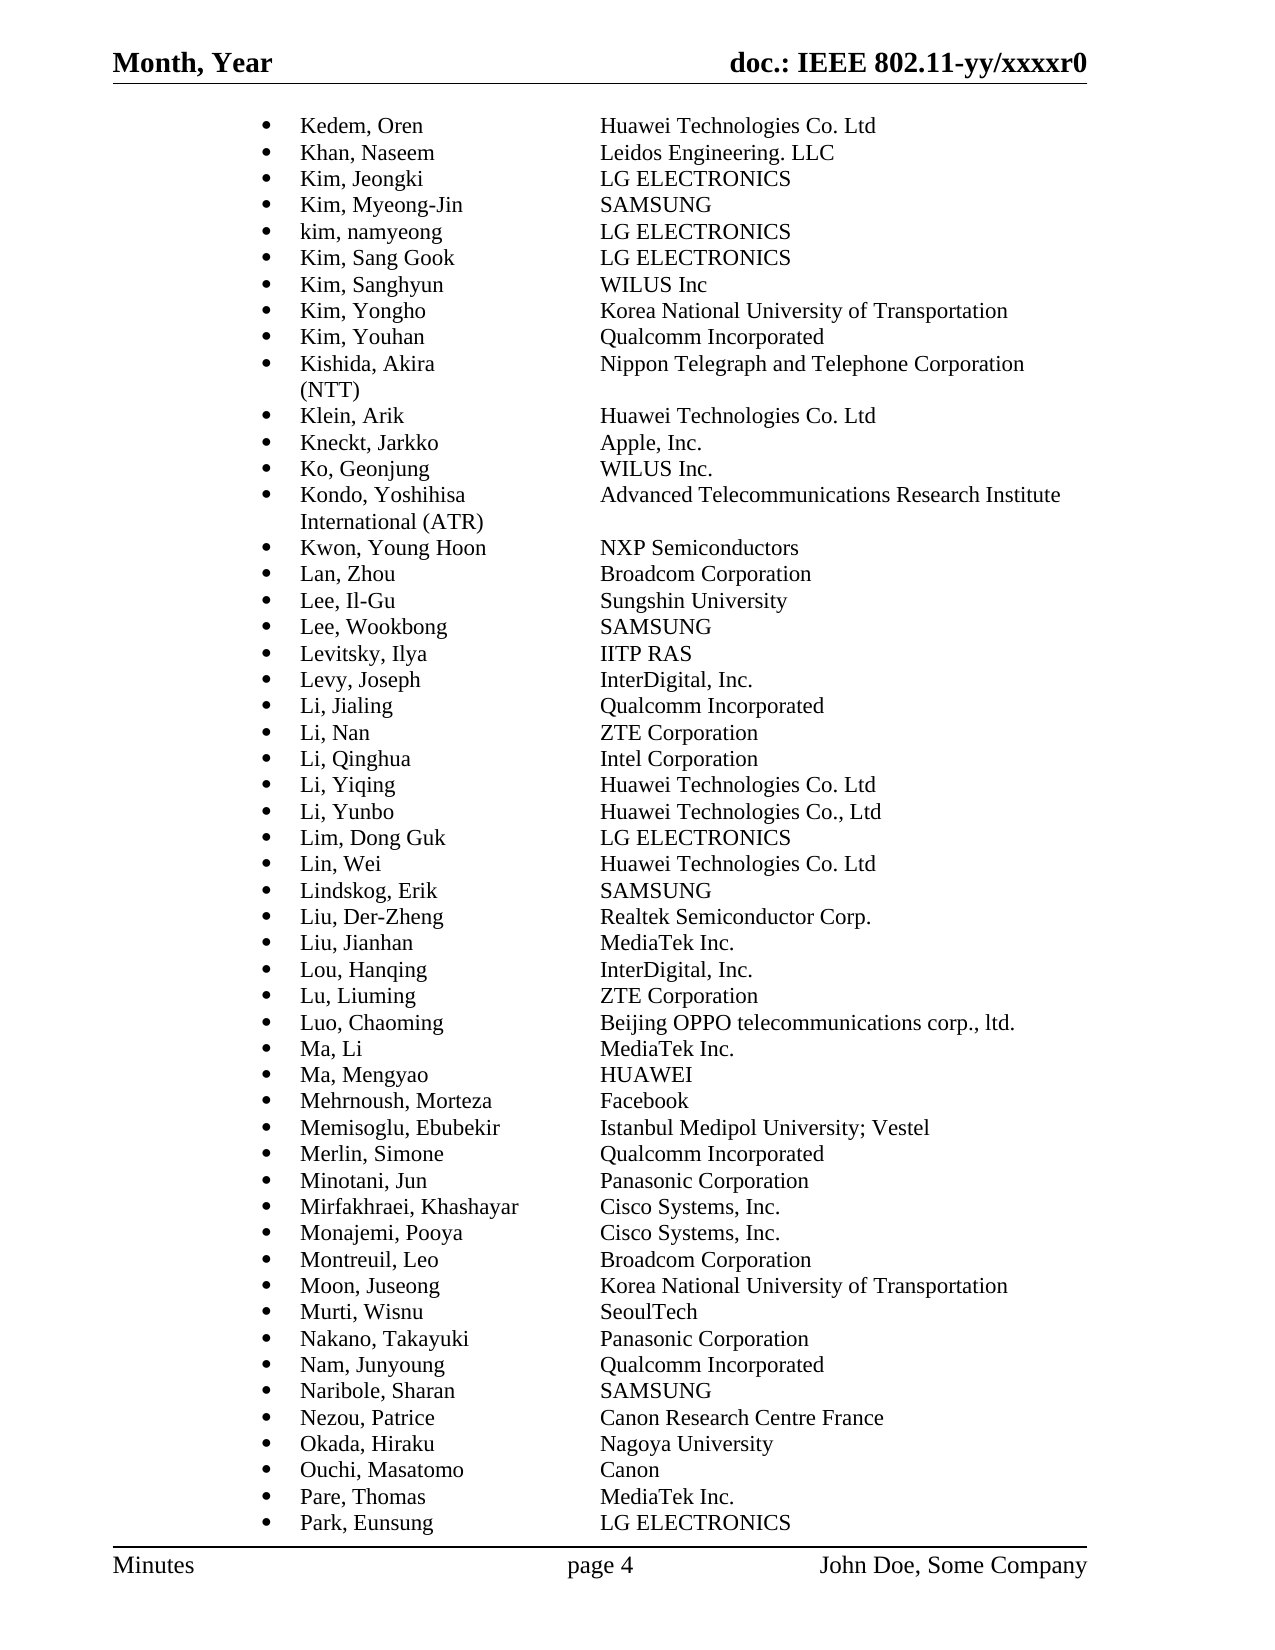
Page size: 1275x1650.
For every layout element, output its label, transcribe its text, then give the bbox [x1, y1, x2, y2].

list Kishida, Akira Nippon Telegraph and Telephone Corporation (NTT) [262, 350, 1087, 402]
list Ma, Li MediaTek Inc. [262, 1035, 1087, 1061]
list Pare, Thomas MediaTek Inc. [262, 1483, 1087, 1509]
list Li, Yiqing Huawei Technologies Co. Ltd [262, 771, 1087, 798]
list Mirfakhraei, Khashayar Cisco Systems, Inc. [262, 1193, 1087, 1219]
list Ma, Mengyao HUAWEI [262, 1061, 1087, 1088]
list Lindskog, Erik SAMSUNG [262, 877, 1087, 903]
list Kneckt, Jarkko Apple, Inc. [262, 429, 1087, 455]
list Merlin, Simone Qualcomm Incorporated [262, 1140, 1087, 1167]
list Kim, Myeong-Jin SAMSUNG [262, 192, 1087, 218]
list Luo, Chaoming Beijing OPPO telecommunications corp., ltd. [262, 1008, 1087, 1035]
list Lee, Wookbong SAMSUNG [262, 613, 1087, 639]
list Ko, Geonjung WILUS Inc. [262, 455, 1087, 481]
list Park, Eunsung LG ELECTRONICS [262, 1509, 1087, 1536]
list Klein, Arik Huawei Technologies Co. Ltd [262, 402, 1087, 429]
list Minotani, Jun Panasonic Corporation [262, 1167, 1087, 1193]
list Kim, Sang Gook LG ELECTRONICS [262, 244, 1087, 271]
list Mehrnoush, Morteza Facebook [262, 1088, 1087, 1114]
list Lou, Hanqing InterDigital, Inc. [262, 956, 1087, 982]
list Lim, Dong Guk LG ELECTRONICS [262, 824, 1087, 850]
list Kim, Jeongki LG ELECTRONICS [262, 165, 1087, 192]
list Li, Jialing Qualcomm Incorporated [262, 692, 1087, 719]
list Nezou, Patrice Canon Research Centre France [262, 1404, 1087, 1430]
list Montreuil, Leo Broadcom Corporation [262, 1246, 1087, 1272]
list Khan, Naseem Leidos Engineering. LLC [262, 139, 1087, 165]
list Li, Nan ZTE Corporation [262, 719, 1087, 745]
list Liu, Jianhan MediaTek Inc. [262, 929, 1087, 956]
list Lin, Wei Huawei Technologies Co. Ltd [262, 850, 1087, 877]
list Kim, Youhan Qualcomm Incorporated [262, 323, 1087, 350]
list Memisoglu, Ebubekir Istanbul Medipol University; Vestel [262, 1114, 1087, 1140]
list Lan, Zhou Broadcom Corporation [262, 561, 1087, 587]
list Levitsky, Ilya IITP RAS [262, 639, 1087, 666]
list Monajemi, Pooya Cisco Systems, Inc. [262, 1219, 1087, 1246]
list Lu, Liuming ZTE Corporation [262, 982, 1087, 1008]
list Nam, Junyoung Qualcomm Incorporated [262, 1351, 1087, 1377]
list Ouchi, Masatomo Canon [262, 1457, 1087, 1483]
list Levy, Joseph InterDigital, Inc. [262, 666, 1087, 692]
list Li, Qinghua Intel Corporation [262, 745, 1087, 771]
list Moon, Juseong Korea National University of Transportation [262, 1272, 1087, 1298]
list Liu, Der-Zheng Realtek Semiconductor Corp. [262, 903, 1087, 929]
list Kim, Yongho Korea National University of Transportation [262, 297, 1087, 323]
list Kondo, Yoshihisa Advanced Telecommunications Research Institute International (ATR) [262, 481, 1087, 534]
list Li, Yunbo Huawei Technologies Co., Ltd [262, 798, 1087, 824]
list Lee, Il-Gu Sungshin University [262, 587, 1087, 613]
list Okada, Hiraku Nagoya University [262, 1430, 1087, 1457]
list Murti, Wisnu SeoulTech [262, 1298, 1087, 1325]
list kim, namyeong LG ELECTRONICS [262, 218, 1087, 244]
list Kwon, Young Hoon NXP Semiconductors [262, 534, 1087, 561]
list Kim, Sanghyun WILUS Inc [262, 271, 1087, 297]
list Kedem, Oren Huawei Technologies Co. Ltd [262, 112, 1087, 139]
list Naribole, Sharan SAMSUNG [262, 1377, 1087, 1404]
list Nakano, Takayuki Panasonic Corporation [262, 1325, 1087, 1351]
